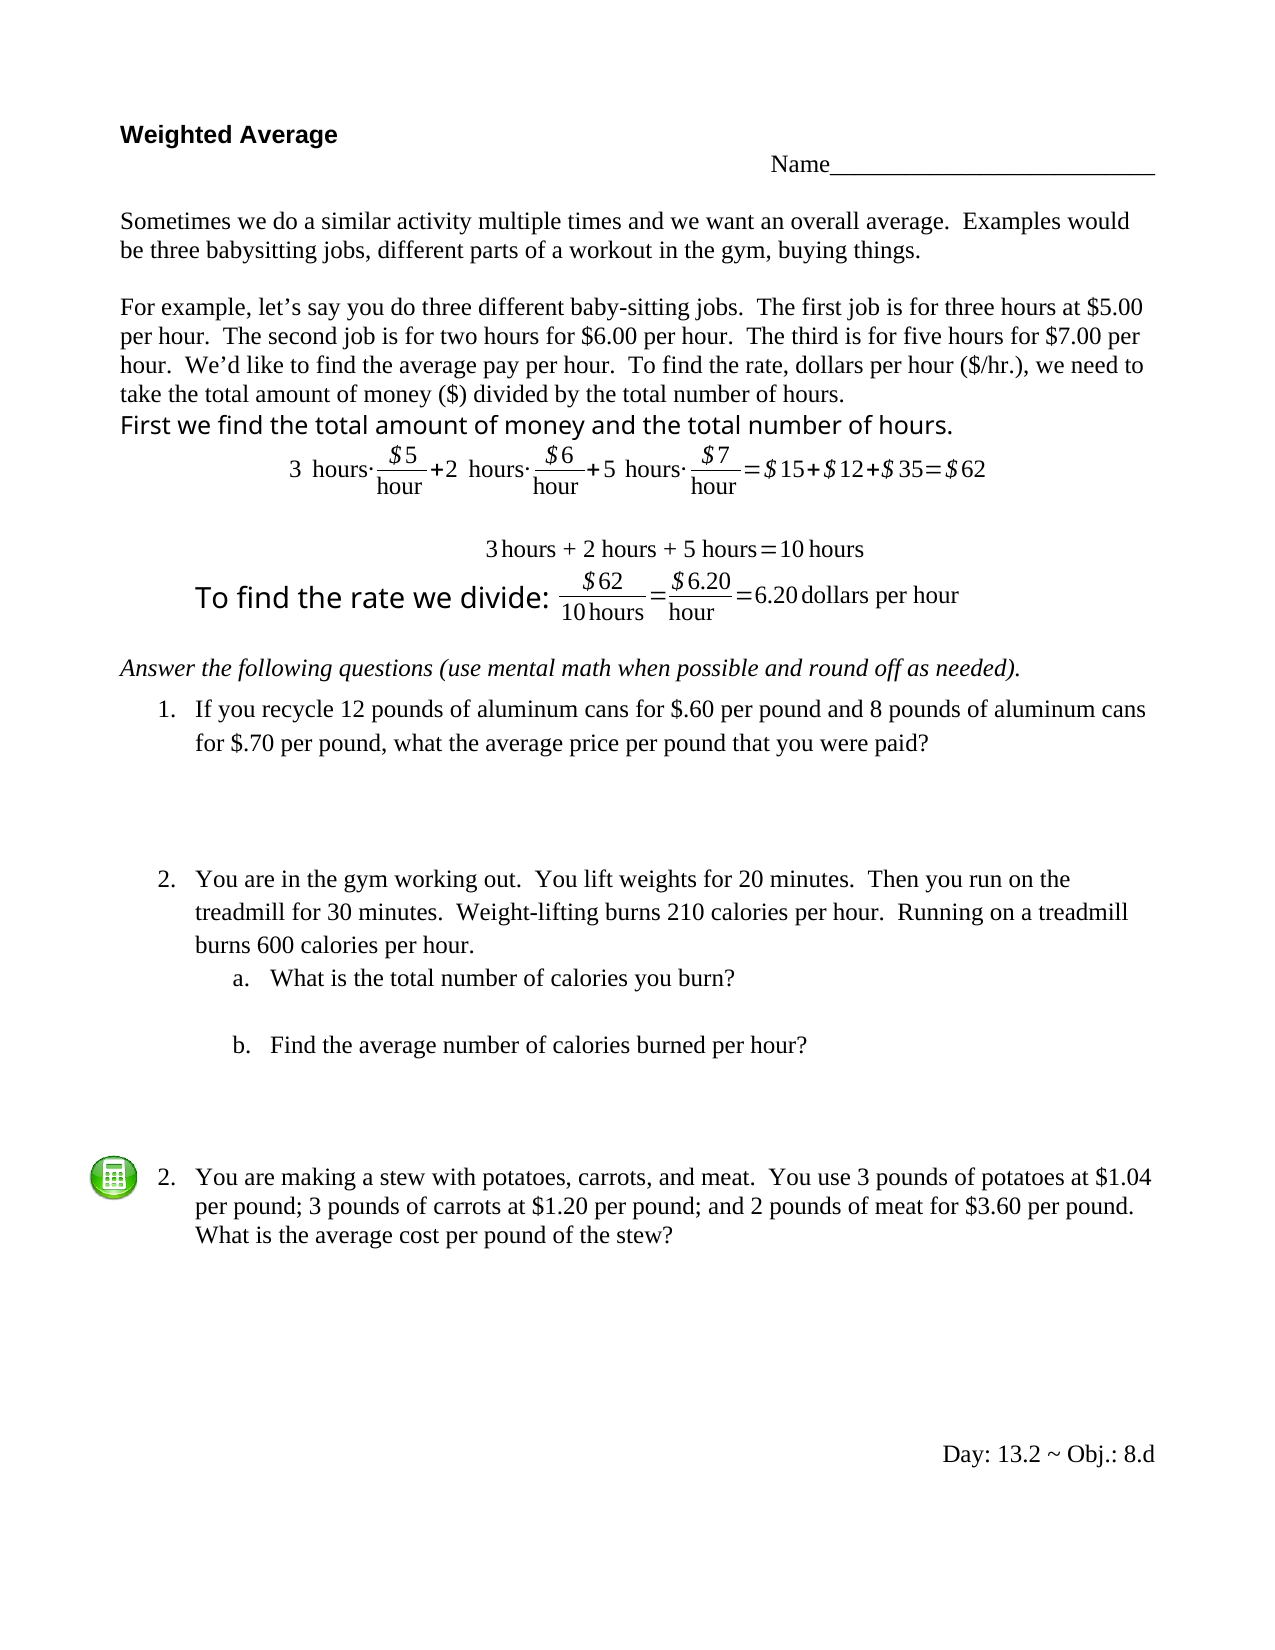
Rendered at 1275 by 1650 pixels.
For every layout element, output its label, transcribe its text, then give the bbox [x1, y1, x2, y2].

text Sometimes we do a similar activity multiple times and we want an overall average. Examples would be three babysitting jobs, different parts of a workout in the gym, buying things. [120, 206, 1155, 264]
list Find the average number of calories burned per hour? [232, 1030, 1155, 1058]
list You are making a stew with potatoes, carrots, and meat. You use 3 pounds of potatoes at $1.04 per pound; 3 pounds of carrots at $1.20 per pound; and 2 pounds of meat for $3.60 per pound. What is the average cost per pound of the stew? [157, 1162, 1155, 1248]
list To find the rate we divide: [195, 568, 1155, 627]
text For example, let’s say you do three different baby-sitting jobs. The first job is for three hours at $5.00 per hour. The second job is for two hours for $6.00 per hour. The third is for five hours for $7.00 per hour. We’d like to find the average pay per hour. To find the rate, dollars per hour ($/hr.), we need to take the total amount of money ($) divided by the total number of hours. [120, 292, 1155, 407]
text Weighted Average [120, 120, 1155, 149]
text First we find the total amount of money and the total number of hours. [120, 407, 1155, 442]
text Name__________________________ [120, 149, 1155, 177]
picture [89, 1154, 138, 1203]
list What is the total number of calories you burn? [232, 963, 1155, 992]
text Day: 13.2 ~ Obj.: 8.d [120, 1439, 1155, 1468]
list If you recycle 12 pounds of aluminum cans for $.60 per pound and 8 pounds of aluminum cans for $.70 per pound, what the average price per pound that you were paid? [157, 694, 1155, 756]
text Answer the following questions (use mental math when possible and round off as needed). [120, 653, 1155, 682]
list You are in the gym working out. You lift weights for 20 minutes. Then you run on the treadmill for 30 minutes. Weight-lifting burns 210 calories per hour. Running on a treadmill burns 600 calories per hour. [157, 864, 1155, 959]
